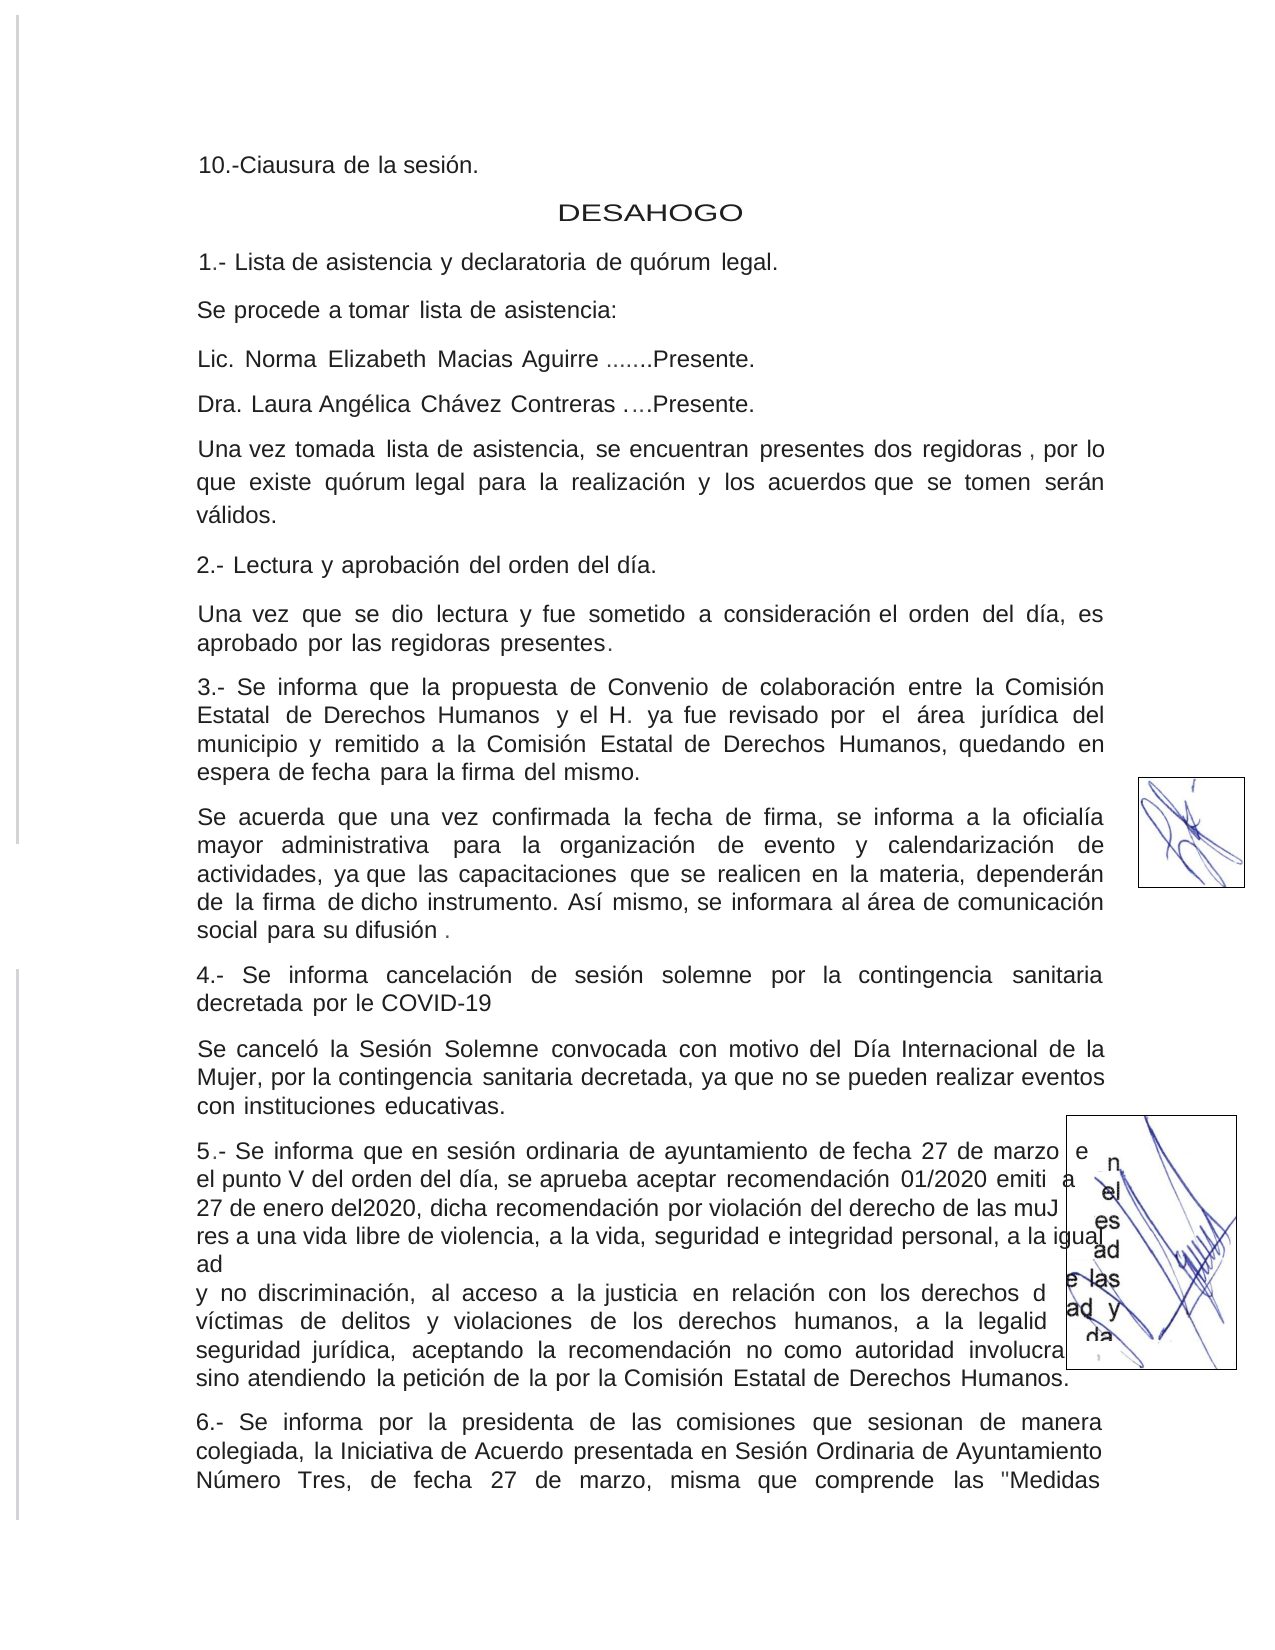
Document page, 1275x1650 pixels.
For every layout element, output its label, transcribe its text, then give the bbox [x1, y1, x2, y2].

text Se canceló la Sesión Solemne convocada con motivo del Día Internacional de la Mujer, por la contingencia sanitaria decretada, ya que no se pueden realizar eventos con instituciones educativas. [197, 1035, 1105, 1119]
text y no discriminación, al acceso a la justicia en relación con los derechos d víctimas de delitos y violaciones de los derechos humanos, a la legalid seguridad jurídica, aceptando la recomendación no como autoridad involucra , sino atendiendo la petición de la por la Comisión Estatal de Derechos Humanos. [196, 1279, 1102, 1391]
text DESAHOGO [179, 199, 1121, 226]
text 4.- Se informa cancelación de sesión solemne por la contingencia sanitaria decretada por le COVID-19 [196, 961, 1102, 1017]
text 3.- Se informa que la propuesta de Convenio de colaboración entre la Comisión Estatal de Derechos Humanos y el H. ya fue revisado por el área jurídica del municipio y remitido a la Comisión Estatal de Derechos Humanos, quedando en espera de fecha para la firma del mismo. [197, 673, 1105, 786]
text 5.- Se informa que en sesión ordinaria de ayuntamiento de fecha 27 de marzo e el punto V del orden del día, se aprueba aceptar recomendación 01/2020 emiti a 27 de enero del2020, dicha recomendación por violación del derecho de las muJ res a una vida libre de violencia, a la vida, seguridad e integridad personal, a la igual ad [196, 1137, 1105, 1278]
text Lic. Norma Elizabeth Macias Aguirre .......Presente. Dra. Laura Angélica Chávez Contreras ....Presente. [197, 345, 796, 417]
text Una vez tomada lista de asistencia, se encuentran presentes dos regidoras , por lo que existe quórum legal para la realización y los acuerdos que se tomen serán válidos. [196, 435, 1105, 528]
picture [1139, 778, 1244, 887]
text 2.- Lectura y aprobación del orden del día. [196, 551, 659, 578]
text Una vez que se dio lectura y fue sometido a consideración el orden del día, es aprobado por las regidoras presentes. [197, 599, 1104, 656]
text 10.-Ciausura de la sesión. [198, 151, 1256, 178]
text 6.- Se informa por la presidenta de las comisiones que sesionan de manera colegiada, la Iniciativa de Acuerdo presentada en Sesión Ordinaria de Ayuntamiento Número Tres, de fecha 27 de marzo, misma que comprende las "Medidas [196, 1408, 1103, 1493]
text 1.- Lista de asistencia y declaratoria de quórum legal. Se procede a tomar lista de asistencia: [197, 247, 779, 323]
picture [1067, 1116, 1236, 1369]
text Se acuerda que una vez confirmada la fecha de firma, se informa a la oficialía mayor administrativa para la organización de evento y calendarización de actividades, ya que las capacitaciones que se realicen en la materia, dependerán de la firma de dicho instrumento. Así mismo, se informara al área de comunicación social para su difusión . [197, 803, 1105, 944]
